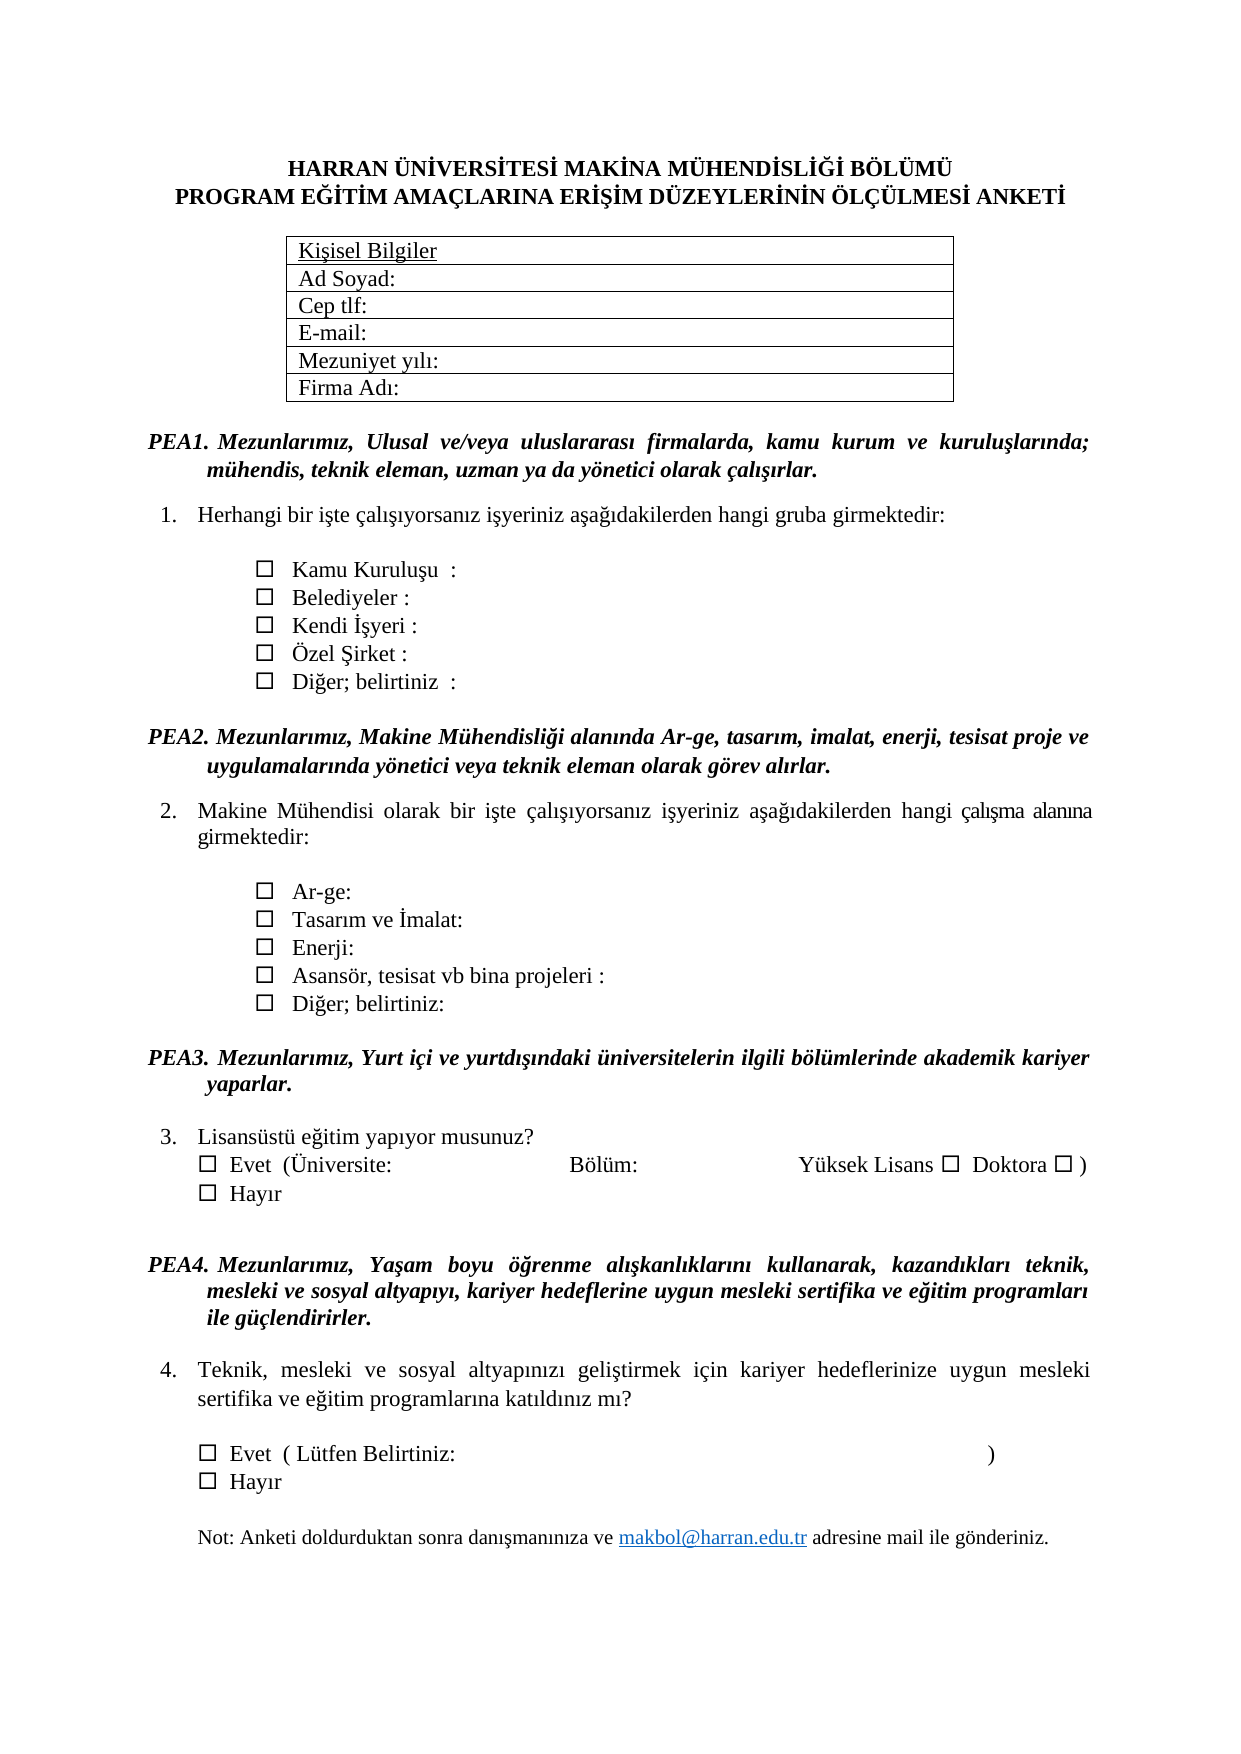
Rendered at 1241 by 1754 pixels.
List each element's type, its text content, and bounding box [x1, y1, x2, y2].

list Asansör, tesisat vb bina projeleri : [254, 961, 1093, 989]
list Ar-ge: [254, 877, 1093, 905]
list Hayır [197, 1468, 1093, 1494]
list Tasarım ve İmalat: [254, 905, 1093, 933]
table_cell E-mail: [287, 319, 953, 346]
text PEA2. Mezunlarımız, Makine Mühendisliği alanında Ar-ge, tasarım, imalat, enerji, tesisat proje ve uygulamalarında yönetici veya teknik eleman olarak görev alırlar. [148, 723, 1093, 778]
list Hayır [197, 1179, 1093, 1206]
list Makine Mühendisi olarak bir işte çalışıyorsanız işyeriniz aşağıdakilerden hangi çalışma alanına girmektedir: [160, 797, 1093, 850]
table_cell Mezuniyet yılı: [287, 347, 953, 373]
list Özel Şirket : [254, 639, 1093, 667]
table_header Kişisel Bilgiler [287, 237, 953, 263]
subtitle HARRAN ÜNİVERSİTESİ MAKİNA MÜHENDİSLİĞİ BÖLÜMÜ [148, 155, 1093, 181]
list Evet ( Lütfen Belirtiniz: ) [197, 1440, 1093, 1466]
text PEA1. Mezunlarımız, Ulusal ve/veya uluslararası firmalarda, kamu kurum ve kuruluşlarında; mühendis, teknik eleman, uzman ya da yönetici olarak çalışırlar. [148, 428, 1093, 483]
list Diğer; belirtiniz: [254, 989, 1093, 1017]
list Kendi İşyeri : [254, 611, 1093, 639]
list Kamu Kuruluşu : [254, 555, 1093, 583]
text PEA4. Mezunlarımız, Yaşam boyu öğrenme alışkanlıklarını kullanarak, kazandıkları teknik, mesleki ve sosyal altyapıyı, kariyer hedeflerine uygun mesleki sertifika ve eğitim programları ile güçlendirirler. [148, 1251, 1093, 1330]
list Belediyeler : [254, 583, 1093, 611]
list Evet (Üniversite: Bölüm: Yüksek Lisans Doktora ) [197, 1151, 1093, 1177]
text PEA3. Mezunlarımız, Yurt içi ve yurtdışındaki üniversitelerin ilgili bölümlerinde akademik kariyer yaparlar. [148, 1044, 1093, 1096]
list Enerji: [254, 933, 1093, 961]
list Diğer; belirtiniz : [254, 667, 1093, 695]
list Herhangi bir işte çalışıyorsanız işyeriniz aşağıdakilerden hangi gruba girmektedir: [160, 501, 1093, 528]
list Teknik, mesleki ve sosyal altyapınızı geliştirmek için kariyer hedeflerinize uygun mesleki sertifika ve eğitim programlarına katıldınız mı? [160, 1356, 1093, 1411]
list Lisansüstü eğitim yapıyor musunuz? [160, 1123, 1093, 1149]
table_cell Firma Adı: [287, 374, 953, 401]
table_cell Cep tlf: [287, 292, 953, 318]
text PROGRAM EĞİTİM AMAÇLARINA ERİŞİM DÜZEYLERİNİN ÖLÇÜLMESİ ANKETİ [148, 183, 1093, 210]
list Not: Anketi doldurduktan sonra danışmanınıza ve makbol@harran.edu.tr adresine mail ile gönderiniz. [197, 1525, 1093, 1549]
table_cell Ad Soyad: [287, 265, 953, 291]
